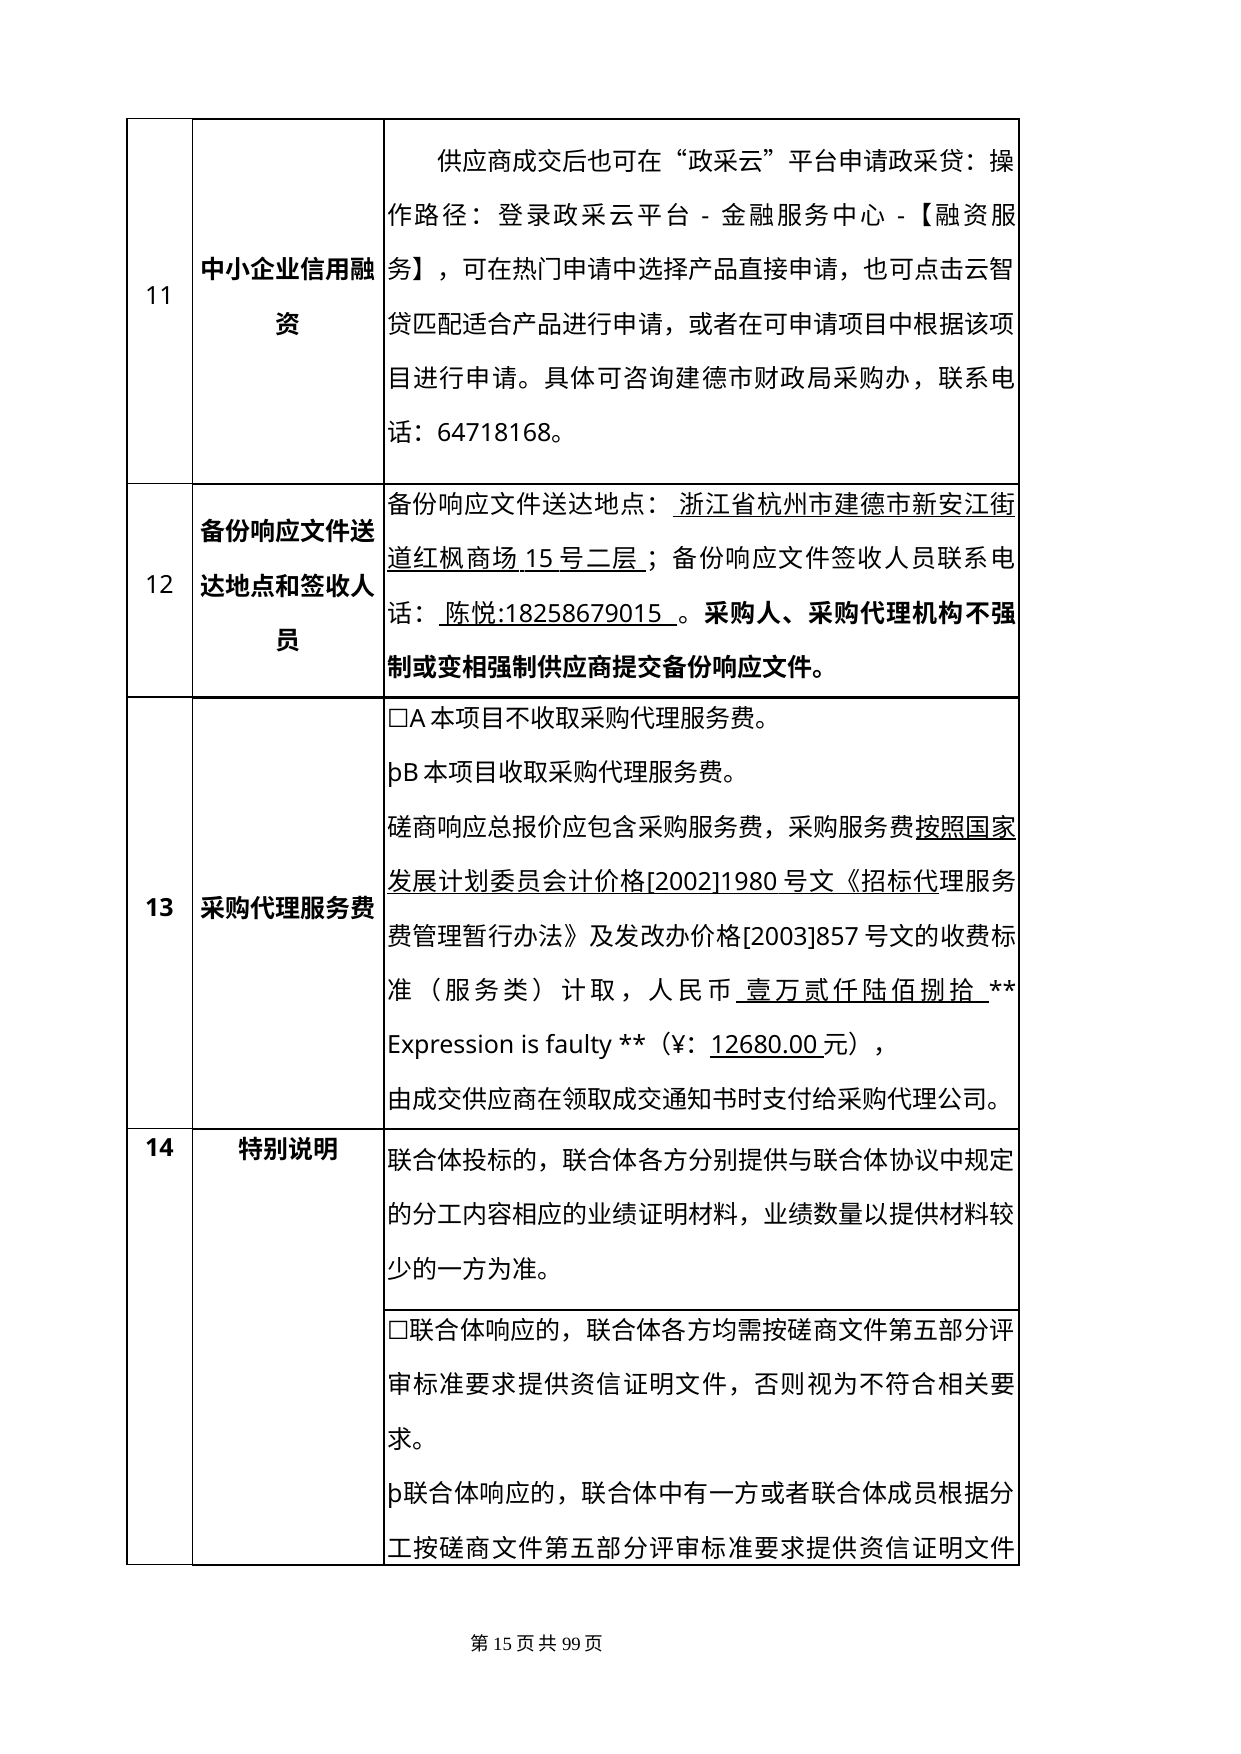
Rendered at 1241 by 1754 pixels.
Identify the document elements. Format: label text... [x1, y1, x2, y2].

table_cell 采购代理服务费 [193, 699, 383, 1128]
table_cell A本项目不收取采购代理服务费。 B本项目收取采购代理服务费。 磋商响应总报价应包含采购服务费，采购服务费按照国家发展计划委员会计价格[2002]1980号文《招标代理服务费管理暂行办法》及发改办价格[2003]857号文的收费标准（服务类）计取，人民币 壹万贰仟陆佰捌拾 元整（¥：12680.00 元）， 由成交供应商在领取成交通知书时支付给采购代理公司。 [385, 699, 1018, 1128]
table_cell 联合体投标的，联合体各方分别提供与联合体协议中规定的分工内容相应的业绩证明材料，业绩数量以提供材料较少的一方为准。 [385, 1130, 1018, 1308]
table_cell 11 [128, 119, 192, 482]
table_cell 备份响应文件送达地点： 浙江省杭州市建德市新安江街道红枫商场15号二层 ；备份响应文件签收人员联系电话： 陈悦:18258679015 。采购人、采购代理机构不强制或变相强制供应商提交备份响应文件。 [385, 485, 1018, 696]
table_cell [385, 1311, 1018, 1564]
table_cell 12 [128, 484, 192, 696]
table_cell 13 [128, 698, 192, 1128]
table_cell 14 [128, 1129, 192, 1564]
table_cell 供应商成交后也可在“政采云”平台申请政采贷：操作路径：登录政采云平台 - 金融服务中心 -【融资服务】，可在热门申请中选择产品直接申请，也可点击云智贷匹配适合产品进行申请，或者在可申请项目中根据该项目进行申请。具体可咨询建德市财政局采购办，联系电话：64718168。 [385, 120, 1018, 482]
table_cell 备份响应文件送达地点和签收人员 [193, 485, 383, 696]
table_cell 中小企业信用融资 [193, 120, 383, 482]
table_cell 特别说明 [193, 1130, 383, 1564]
